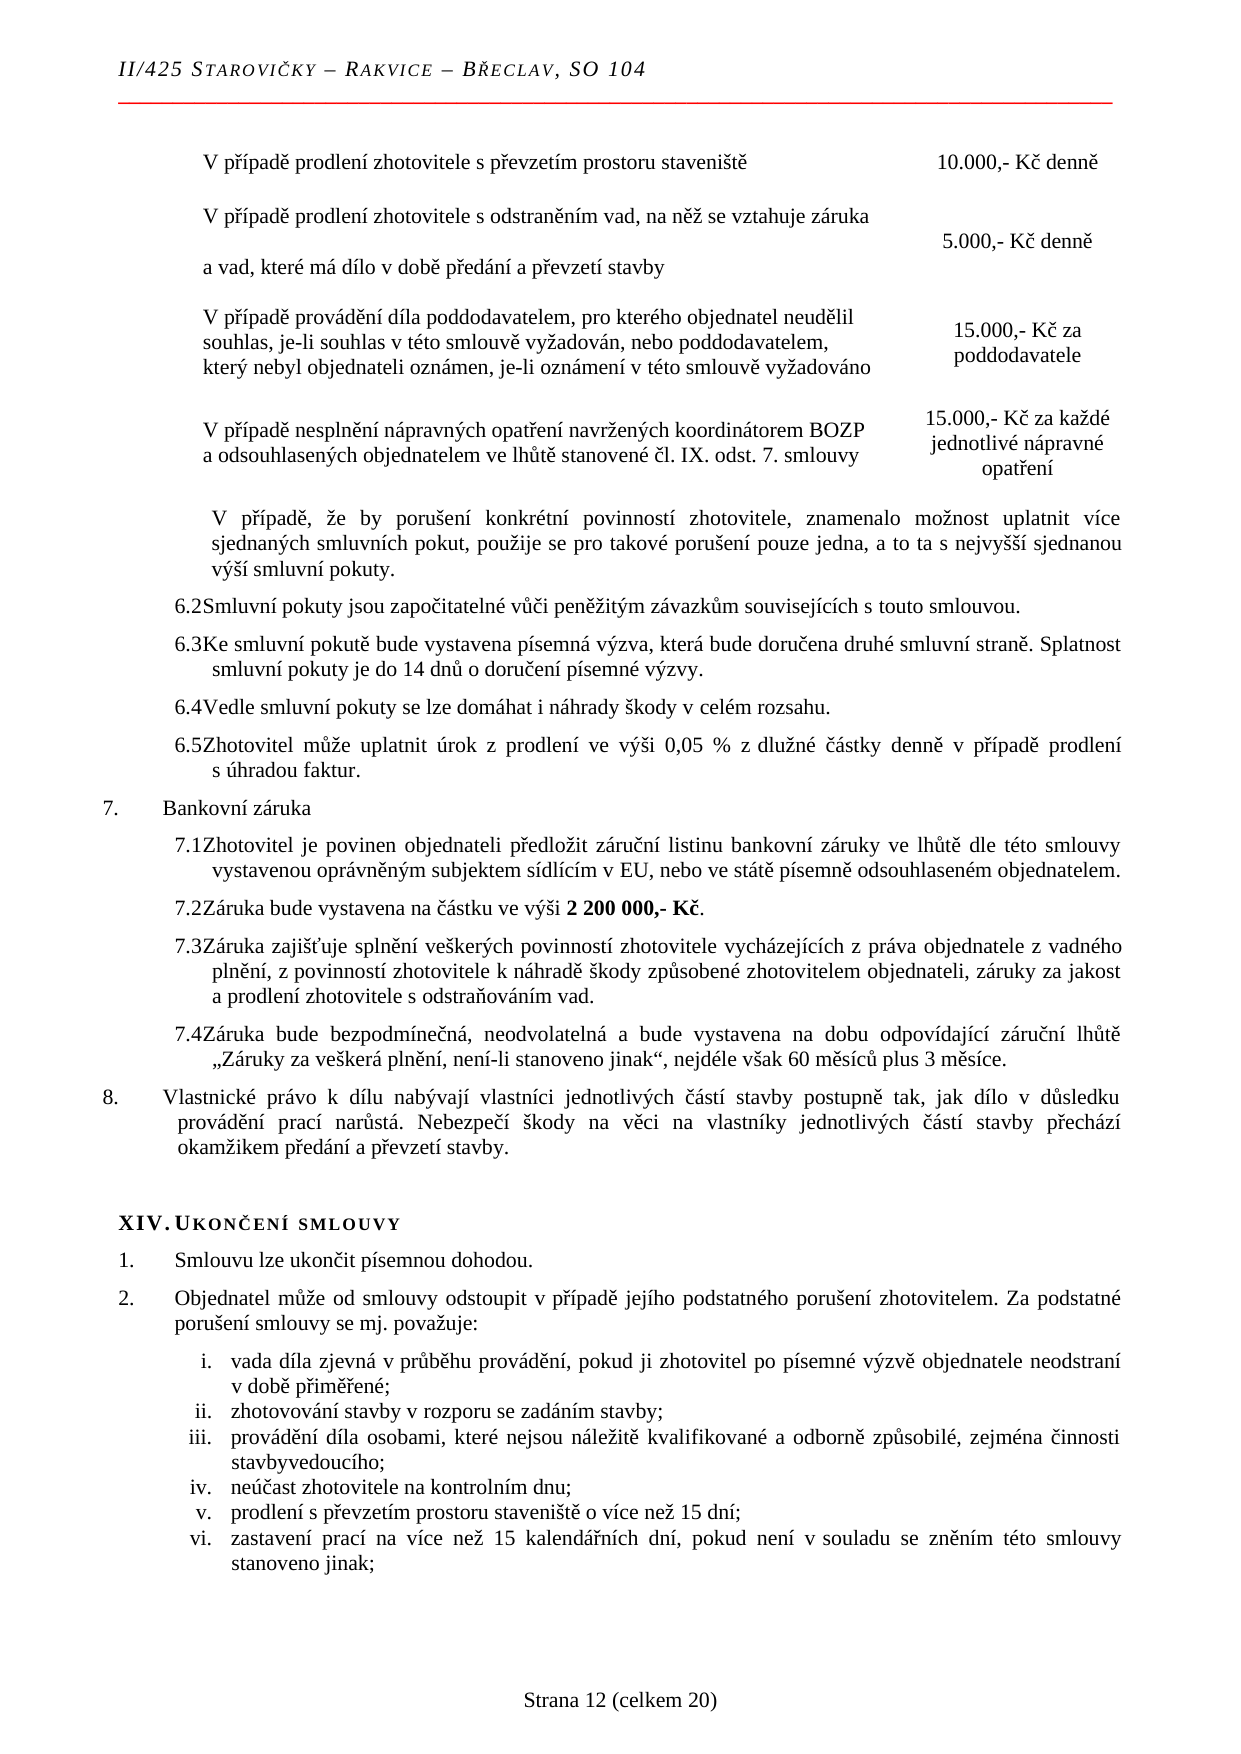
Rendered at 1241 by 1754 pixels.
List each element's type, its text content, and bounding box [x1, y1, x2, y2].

list Bankovní záruka [102, 794, 1122, 820]
list Vedle smluvní pokuty se lze domáhat i náhrady škody v celém rozsahu. [174, 694, 1122, 719]
list Záruka bude bezpodmínečná, neodvolatelná a bude vystavena na dobu odpovídající záruční lhůtě „Záruky za veškerá plnění, není-li stanoveno jinak“, nejdéle však 60 měsíců plus 3 měsíce. [174, 1021, 1122, 1071]
table_cell V případě prodlení zhotovitele s odstraněním vad, na něž se vztahuje záruka a vad, které má dílo v době předání a převzetí stavby [189, 191, 882, 291]
table_cell 10.000,- Kč denně [883, 132, 1133, 191]
list prodlení s převzetím prostoru staveniště o více než 15 dní; [212, 1499, 1122, 1524]
list Objednatel může od smlouvy odstoupit v případě jejího podstatného porušení zhotovitelem. Za podstatné porušení smlouvy se mj. považuje: [118, 1285, 1122, 1336]
list zastavení prací na více než 15 kalendářních dní, pokud není v souladu se zněním této smlouvy stanoveno jinak; [212, 1524, 1122, 1575]
list Smluvní pokuty jsou započitatelné vůči peněžitým závazkům souvisejících s touto smlouvou. [174, 593, 1122, 618]
list Ke smluvní pokutě bude vystavena písemná výzva, která bude doručena druhé smluvní straně. Splatnost smluvní pokuty je do 14 dnů o doručení písemné výzvy. [174, 631, 1122, 681]
text V případě, že by porušení konkrétní povinností zhotovitele, znamenalo možnost uplatnit více sjednaných smluvních pokut, použije se pro takové porušení pouze jedna, a to ta s nejvyšší sjednanou výší smluvní pokuty. [211, 505, 1122, 581]
list Zhotovitel je povinen objednateli předložit záruční listinu bankovní záruky ve lhůtě dle této smlouvy vystavenou oprávněným subjektem sídlícím v EU, nebo ve státě písemně odsouhlaseném objednatelem. [174, 832, 1122, 883]
list Záruka zajišťuje splnění veškerých povinností zhotovitele vycházejících z práva objednatele z vadného plnění, z povinností zhotovitele k náhradě škody způsobené zhotovitelem objednateli, záruky za jakost a prodlení zhotovitele s odstraňováním vad. [174, 933, 1122, 1008]
list vada díla zjevná v průběhu provádění, pokud ji zhotovitel po písemné výzvě objednatele neodstraní v době přiměřené; [212, 1348, 1122, 1398]
list neúčast zhotovitele na kontrolním dnu; [212, 1474, 1122, 1499]
table_cell V případě provádění díla poddodavatelem, pro kterého objednatel neudělil souhlas, je-li souhlas v této smlouvě vyžadován, nebo poddodavatelem, který nebyl objednateli oznámen, je-li oznámení v této smlouvě vyžadováno [189, 291, 882, 392]
table_cell 15.000,- Kč za poddodavatele [883, 291, 1133, 392]
table_cell 5.000,- Kč denně [883, 191, 1133, 291]
table_cell V případě nesplnění nápravných opatření navržených koordinátorem BOZP a odsouhlasených objednatelem ve lhůtě stanovené čl. IX. odst. 7. smlouvy [189, 392, 882, 493]
list provádění díla osobami, které nejsou náležitě kvalifikované a odborně způsobilé, zejména činnosti stavbyvedoucího; [212, 1424, 1122, 1474]
list Záruka bude vystavena na částku ve výši 2 200 000,- Kč. [174, 895, 1122, 920]
table_cell 15.000,- Kč za každé jednotlivé nápravné opatření [883, 392, 1133, 493]
list zhotovování stavby v rozporu se zadáním stavby; [212, 1398, 1122, 1424]
list Zhotovitel může uplatnit úrok z prodlení ve výši 0,05 % z dlužné částky denně v případě prodlení s úhradou faktur. [174, 732, 1122, 782]
list Vlastnické právo k dílu nabývají vlastníci jednotlivých částí stavby postupně tak, jak dílo v důsledku provádění prací narůstá. Nebezpečí škody na věci na vlastníky jednotlivých částí stavby přechází okamžikem předání a převzetí stavby. [102, 1084, 1122, 1159]
table_cell V případě prodlení zhotovitele s převzetím prostoru staveniště [189, 132, 882, 191]
list Ukončení smlouvy [118, 1210, 1122, 1235]
list Smlouvu lze ukončit písemnou dohodou. [118, 1247, 1122, 1273]
